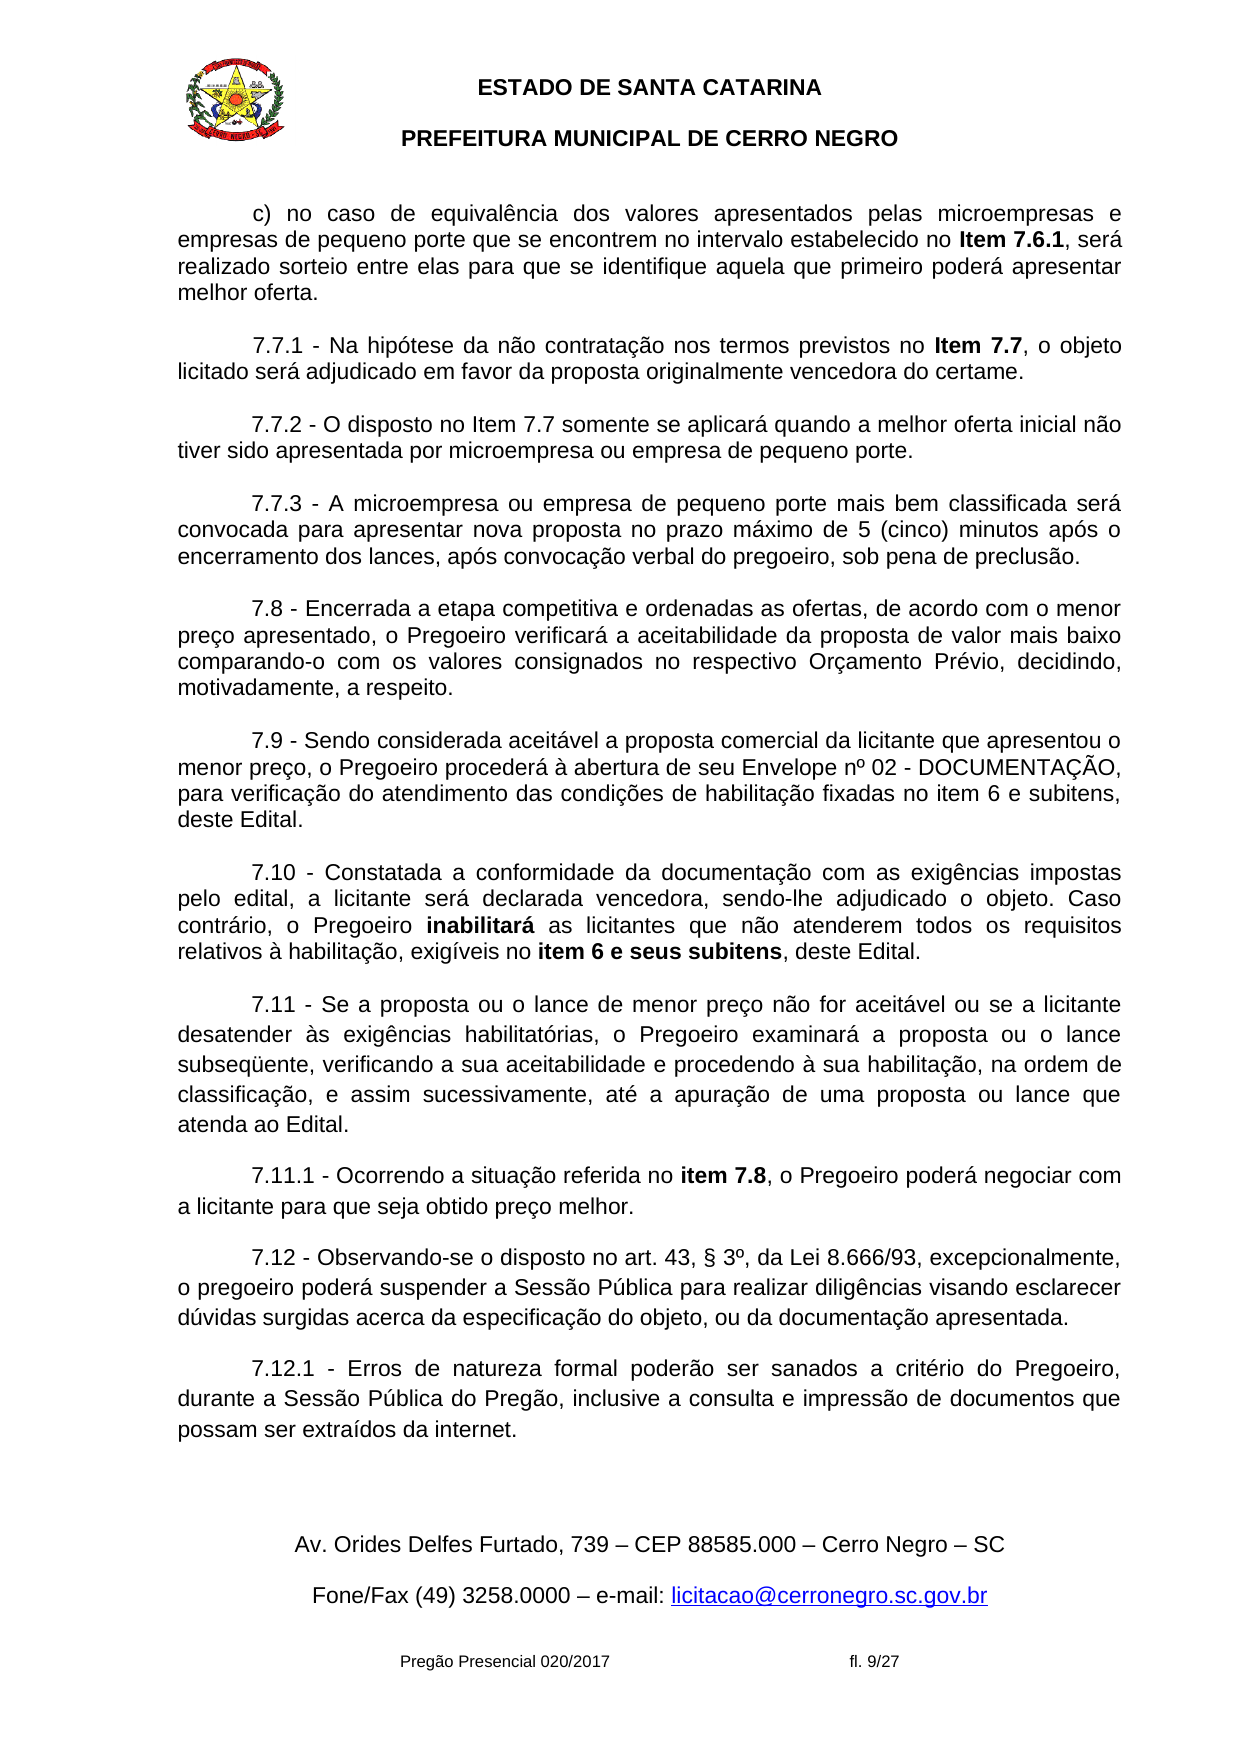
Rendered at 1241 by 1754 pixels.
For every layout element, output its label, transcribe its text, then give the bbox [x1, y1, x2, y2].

text c) no caso de equivalência dos valores apresentados pelas microempresas e empresas de pequeno porte que se encontrem no intervalo estabelecido no Item 7.6.1, será realizado sorteio entre elas para que se identifique aquela que primeiro poderá apresentar melhor oferta. [177, 200, 1122, 305]
text 7.11.1 - Ocorrendo a situação referida no item 7.8, o Pregoeiro poderá negociar com a licitante para que seja obtido preço melhor. [177, 1162, 1122, 1219]
text 7.7.3 - A microempresa ou empresa de pequeno porte mais bem classificada será convocada para apresentar nova proposta no prazo máximo de 5 (cinco) minutos após o encerramento dos lances, após convocação verbal do pregoeiro, sob pena de preclusão. [177, 490, 1122, 569]
text 7.8 - Encerrada a etapa competitiva e ordenadas as ofertas, de acordo com o menor preço apresentado, o Pregoeiro verificará a aceitabilidade da proposta de valor mais baixo comparando-o com os valores consignados no respectivo Orçamento Prévio, decidindo, motivadamente, a respeito. [177, 595, 1122, 701]
text 7.12.1 - Erros de natureza formal poderão ser sanados a critério do Pregoeiro, durante a Sessão Pública do Pregão, inclusive a consulta e impressão de documentos que possam ser extraídos da internet. [177, 1355, 1122, 1442]
picture [177, 55, 296, 146]
text 7.11 - Se a proposta ou o lance de menor preço não for aceitável ou se a licitante desatender às exigências habilitatórias, o Pregoeiro examinará a proposta ou o lance subseqüente, verificando a sua aceitabilidade e procedendo à sua habilitação, na ordem de classificação, e assim sucessivamente, até a apuração de uma proposta ou lance que atenda ao Edital. [177, 991, 1122, 1138]
text 7.7.2 - O disposto no Item 7.7 somente se aplicará quando a melhor oferta inicial não tiver sido apresentada por microempresa ou empresa de pequeno porte. [177, 411, 1122, 463]
text 7.9 - Sendo considerada aceitável a proposta comercial da licitante que apresentou o menor preço, o Pregoeiro procederá à abertura de seu Envelope nº 02 - DOCUMENTAÇÃO, para verificação do atendimento das condições de habilitação fixadas no item 6 e subitens, deste Edital. [177, 727, 1122, 832]
text 7.7.1 - Na hipótese da não contratação nos termos previstos no Item 7.7, o objeto licitado será adjudicado em favor da proposta originalmente vencedora do certame. [177, 332, 1122, 384]
text 7.12 - Observando-se o disposto no art. 43, § 3º, da Lei 8.666/93, excepcionalmente, o pregoeiro poderá suspender a Sessão Pública para realizar diligências visando esclarecer dúvidas surgidas acerca da especificação do objeto, ou da documentação apresentada. [177, 1244, 1122, 1331]
text 7.10 - Constatada a conformidade da documentação com as exigências impostas pelo edital, a licitante será declarada vencedora, sendo-lhe adjudicado o objeto. Caso contrário, o Pregoeiro inabilitará as licitantes que não atenderem todos os requisitos relativos à habilitação, exigíveis no item 6 e seus subitens, deste Edital. [177, 859, 1122, 964]
